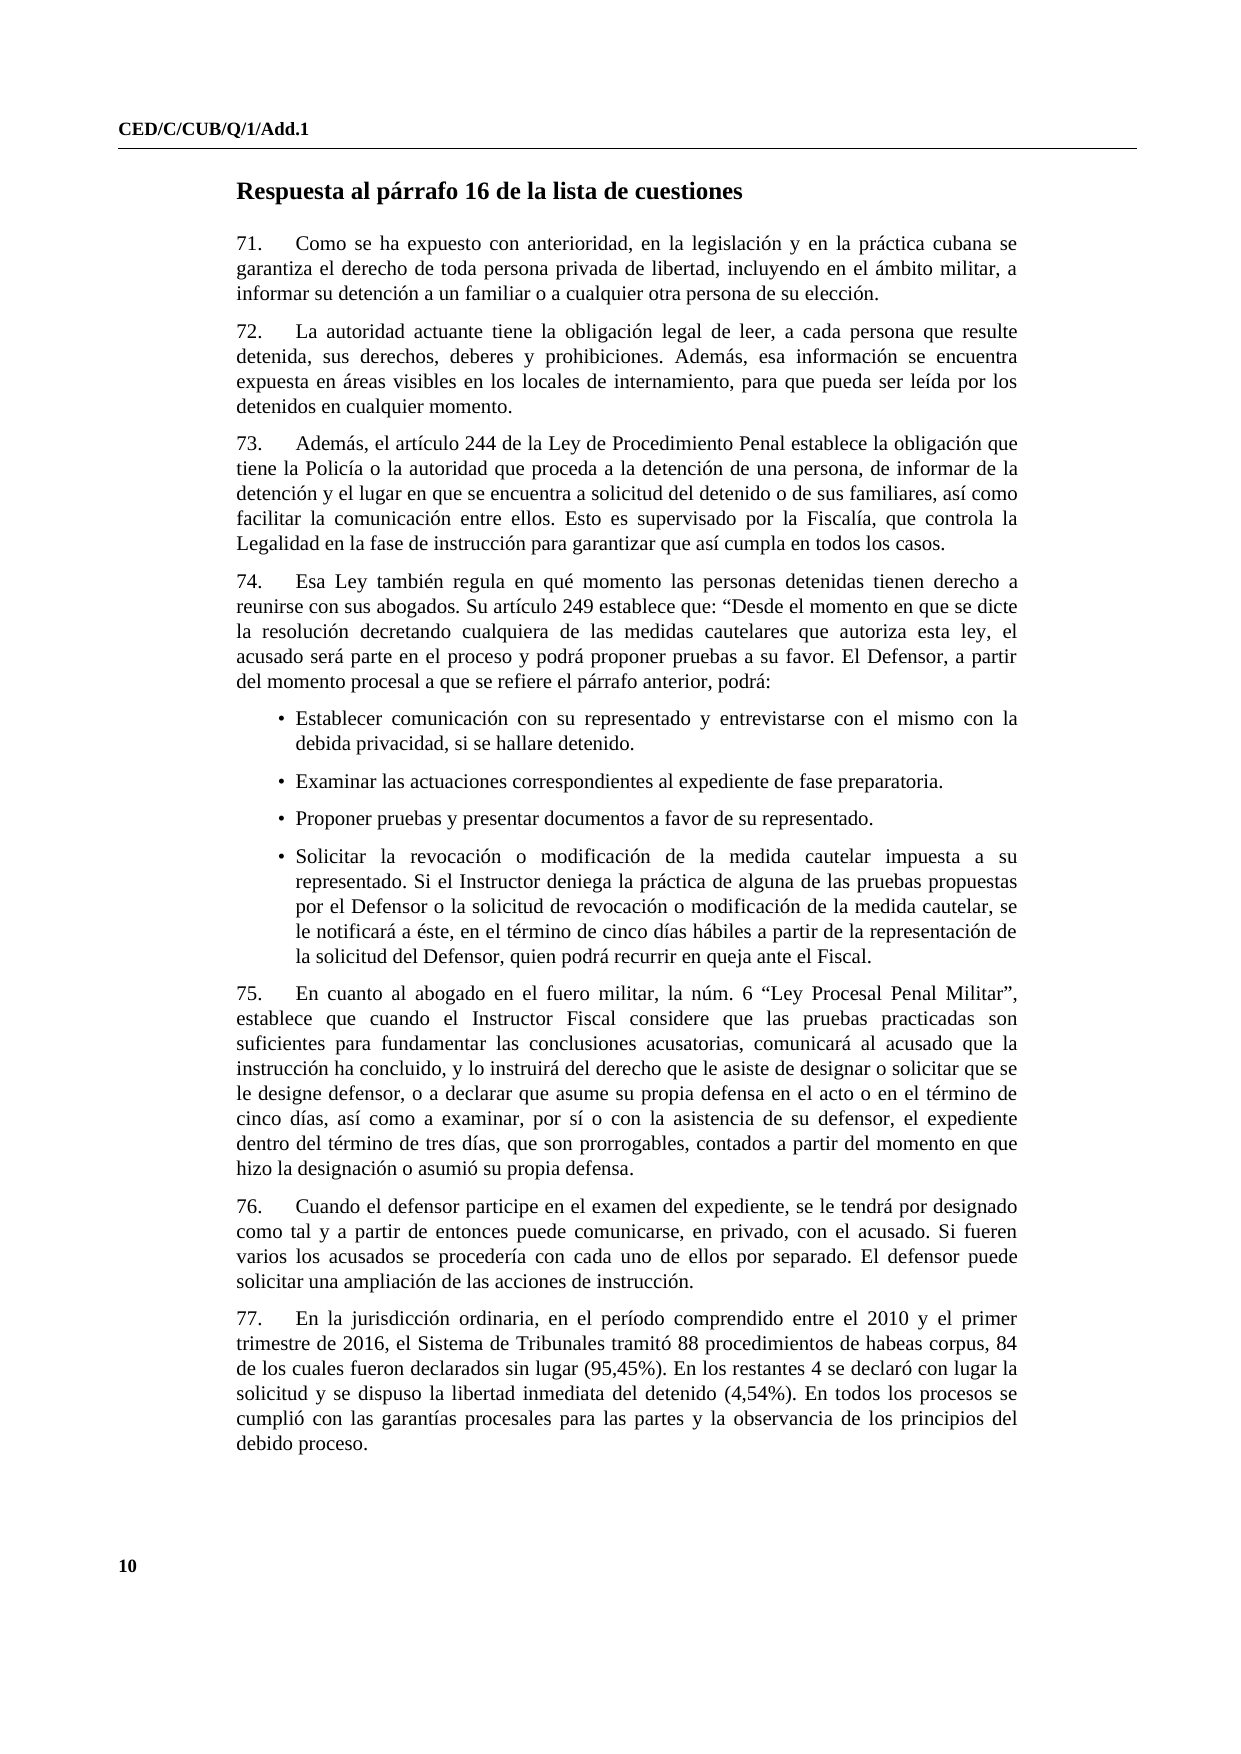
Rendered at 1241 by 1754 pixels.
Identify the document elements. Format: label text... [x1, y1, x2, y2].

text 71. Como se ha expuesto con anterioridad, en la legislación y en la práctica cubana se garantiza el derecho de toda persona privada de libertad, incluyendo en el ámbito militar, a informar su detención a un familiar o a cualquier otra persona de su elección. [236, 230, 1019, 305]
text Respuesta al párrafo 16 de la lista de cuestiones [118, 177, 1019, 205]
text 73. Además, el artículo 244 de la Ley de Procedimiento Penal establece la obligación que tiene la Policía o la autoridad que proceda a la detención de una persona, de informar de la detención y el lugar en que se encuentra a solicitud del detenido o de sus familiares, así como facilitar la comunicación entre ellos. Esto es supervisado por la Fiscalía, que controla la Legalidad en la fase de instrucción para garantizar que así cumpla en todos los casos. [236, 430, 1019, 555]
list • Establecer comunicación con su representado y entrevistarse con el mismo con la debida privacidad, si se hallare detenido. [278, 705, 1019, 755]
list • Examinar las actuaciones correspondientes al expediente de fase preparatoria. [278, 768, 1019, 793]
list • Solicitar la revocación o modificación de la medida cautelar impuesta a su representado. Si el Instructor deniega la práctica de alguna de las pruebas propuestas por el Defensor o la solicitud de revocación o modificación de la medida cautelar, se le notificará a éste, en el término de cinco días hábiles a partir de la representación de la solicitud del Defensor, quien podrá recurrir en queja ante el Fiscal. [278, 843, 1019, 968]
text 77. En la jurisdicción ordinaria, en el período comprendido entre el 2010 y el primer trimestre de 2016, el Sistema de Tribunales tramitó 88 procedimientos de habeas corpus, 84 de los cuales fueron declarados sin lugar (95,45%). En los restantes 4 se declaró con lugar la solicitud y se dispuso la libertad inmediata del detenido (4,54%). En todos los procesos se cumplió con las garantías procesales para las partes y la observancia de los principios del debido proceso. [236, 1305, 1019, 1455]
text 74. Esa Ley también regula en qué momento las personas detenidas tienen derecho a reunirse con sus abogados. Su artículo 249 establece que: “Desde el momento en que se dicte la resolución decretando cualquiera de las medidas cautelares que autoriza esta ley, el acusado será parte en el proceso y podrá proponer pruebas a su favor. El Defensor, a partir del momento procesal a que se refiere el párrafo anterior, podrá: [236, 568, 1019, 693]
text 72. La autoridad actuante tiene la obligación legal de leer, a cada persona que resulte detenida, sus derechos, deberes y prohibiciones. Además, esa información se encuentra expuesta en áreas visibles en los locales de internamiento, para que pueda ser leída por los detenidos en cualquier momento. [236, 318, 1019, 418]
text 76. Cuando el defensor participe en el examen del expediente, se le tendrá por designado como tal y a partir de entonces puede comunicarse, en privado, con el acusado. Si fueren varios los acusados se procedería con cada uno de ellos por separado. El defensor puede solicitar una ampliación de las acciones de instrucción. [236, 1193, 1019, 1293]
list • Proponer pruebas y presentar documentos a favor de su representado. [278, 805, 1019, 830]
text 75. En cuanto al abogado en el fuero militar, la núm. 6 “Ley Procesal Penal Militar”, establece que cuando el Instructor Fiscal considere que las pruebas practicadas son suficientes para fundamentar las conclusiones acusatorias, comunicará al acusado que la instrucción ha concluido, y lo instruirá del derecho que le asiste de designar o solicitar que se le designe defensor, o a declarar que asume su propia defensa en el acto o en el término de cinco días, así como a examinar, por sí o con la asistencia de su defensor, el expediente dentro del término de tres días, que son prorrogables, contados a partir del momento en que hizo la designación o asumió su propia defensa. [236, 980, 1019, 1180]
